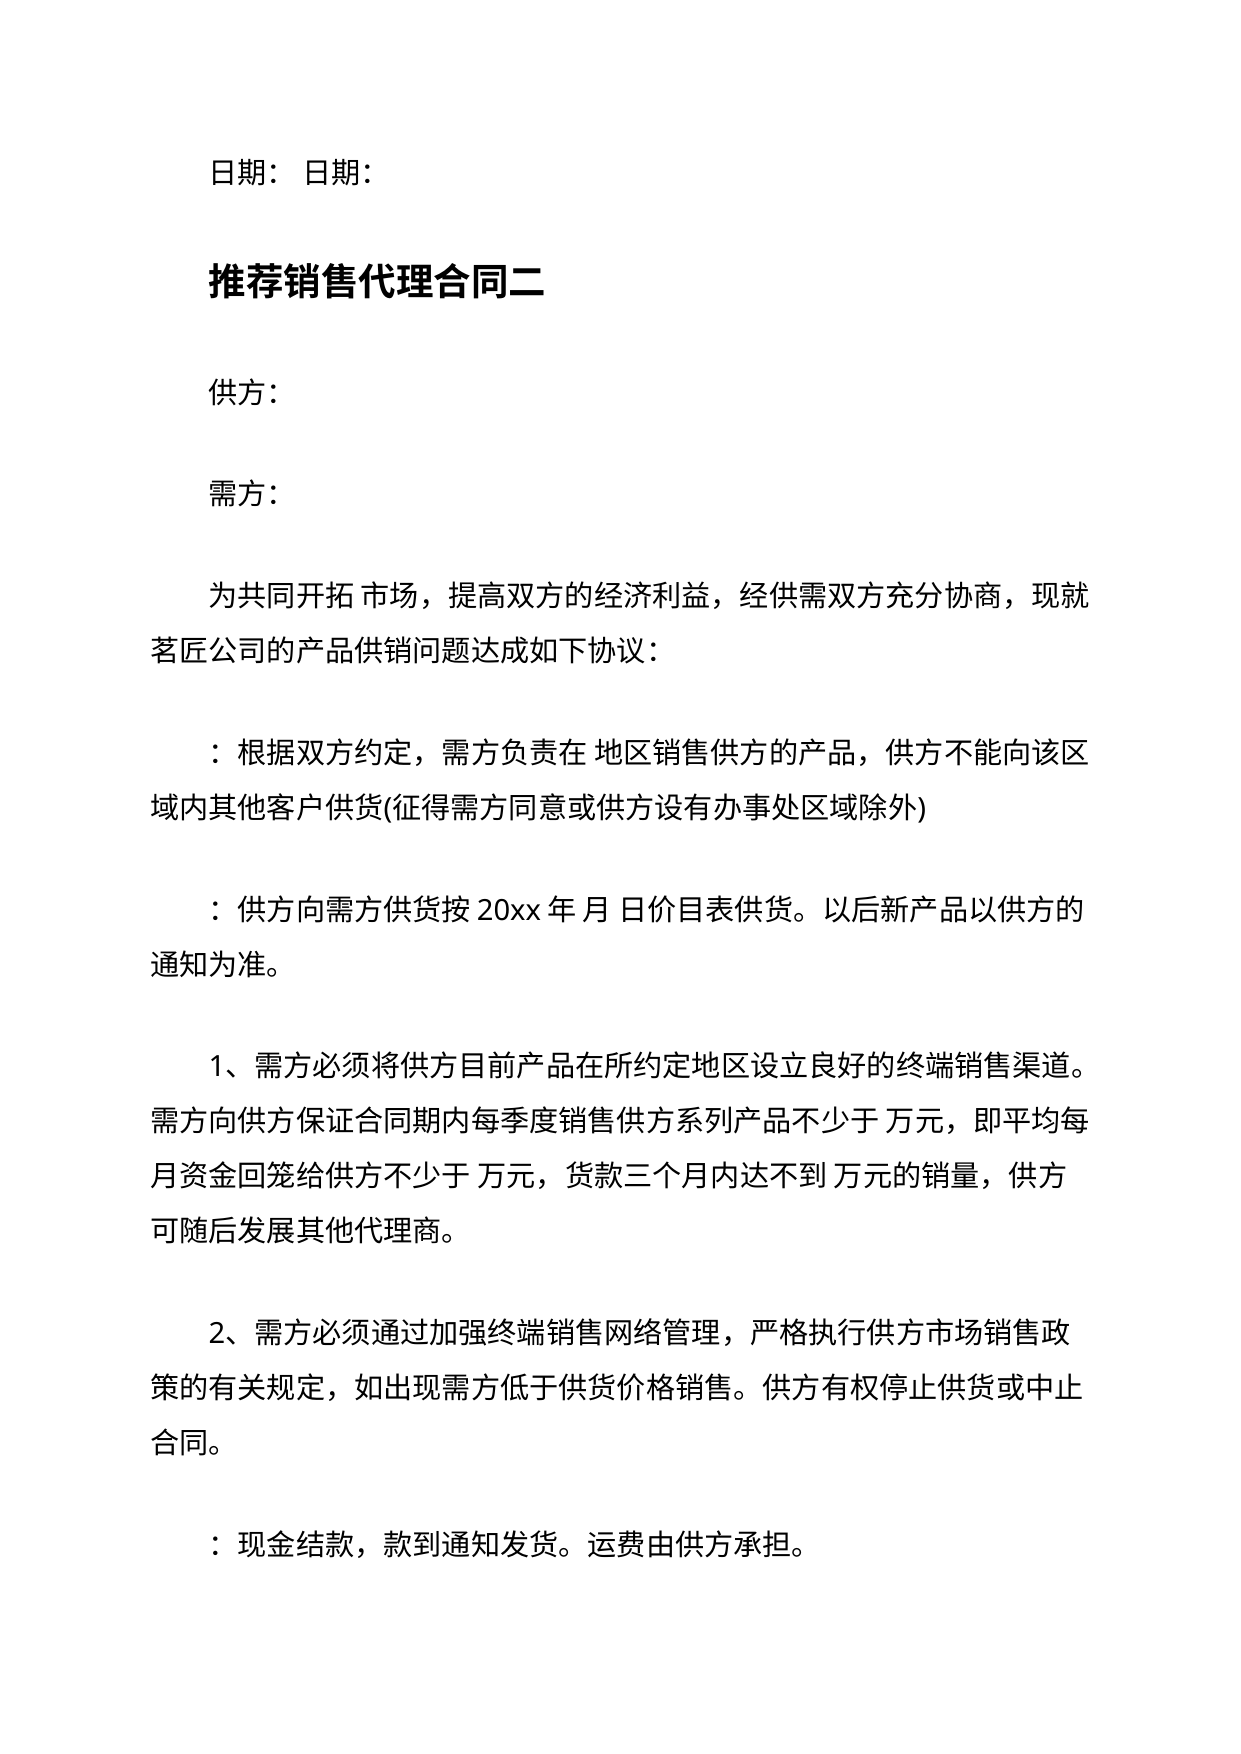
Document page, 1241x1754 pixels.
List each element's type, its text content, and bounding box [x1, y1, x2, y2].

text ：根据双方约定，需方负责在 地区销售供方的产品，供方不能向该区域内其他客户供货(征得需方同意或供方设有办事处区域除外) [150, 729, 1090, 827]
text 需方： [150, 471, 1090, 513]
text 2、需方必须通过加强终端销售网络管理，严格执行供方市场销售政策的有关规定，如出现需方低于供货价格销售。供方有权停止供货或中止合同。 [150, 1309, 1090, 1462]
text ：现金结款，款到通知发货。运费由供方承担。 [150, 1521, 1090, 1563]
text 推荐销售代理合同二 [150, 252, 1090, 306]
text 日期： 日期： [150, 150, 1090, 192]
text ：供方向需方供货按20xx年 月 日价目表供货。以后新产品以供方的通知为准。 [150, 886, 1090, 983]
text 1、需方必须将供方目前产品在所约定地区设立良好的终端销售渠道。需方向供方保证合同期内每季度销售供方系列产品不少于 万元，即平均每月资金回笼给供方不少于 万元，货款三个月内达不到 万元的销量，供方可随后发展其他代理商。 [150, 1043, 1090, 1250]
text 为共同开拓 市场，提高双方的经济利益，经供需双方充分协商，现就茗匠公司的产品供销问题达成如下协议： [150, 573, 1090, 670]
text 供方： [150, 369, 1090, 411]
